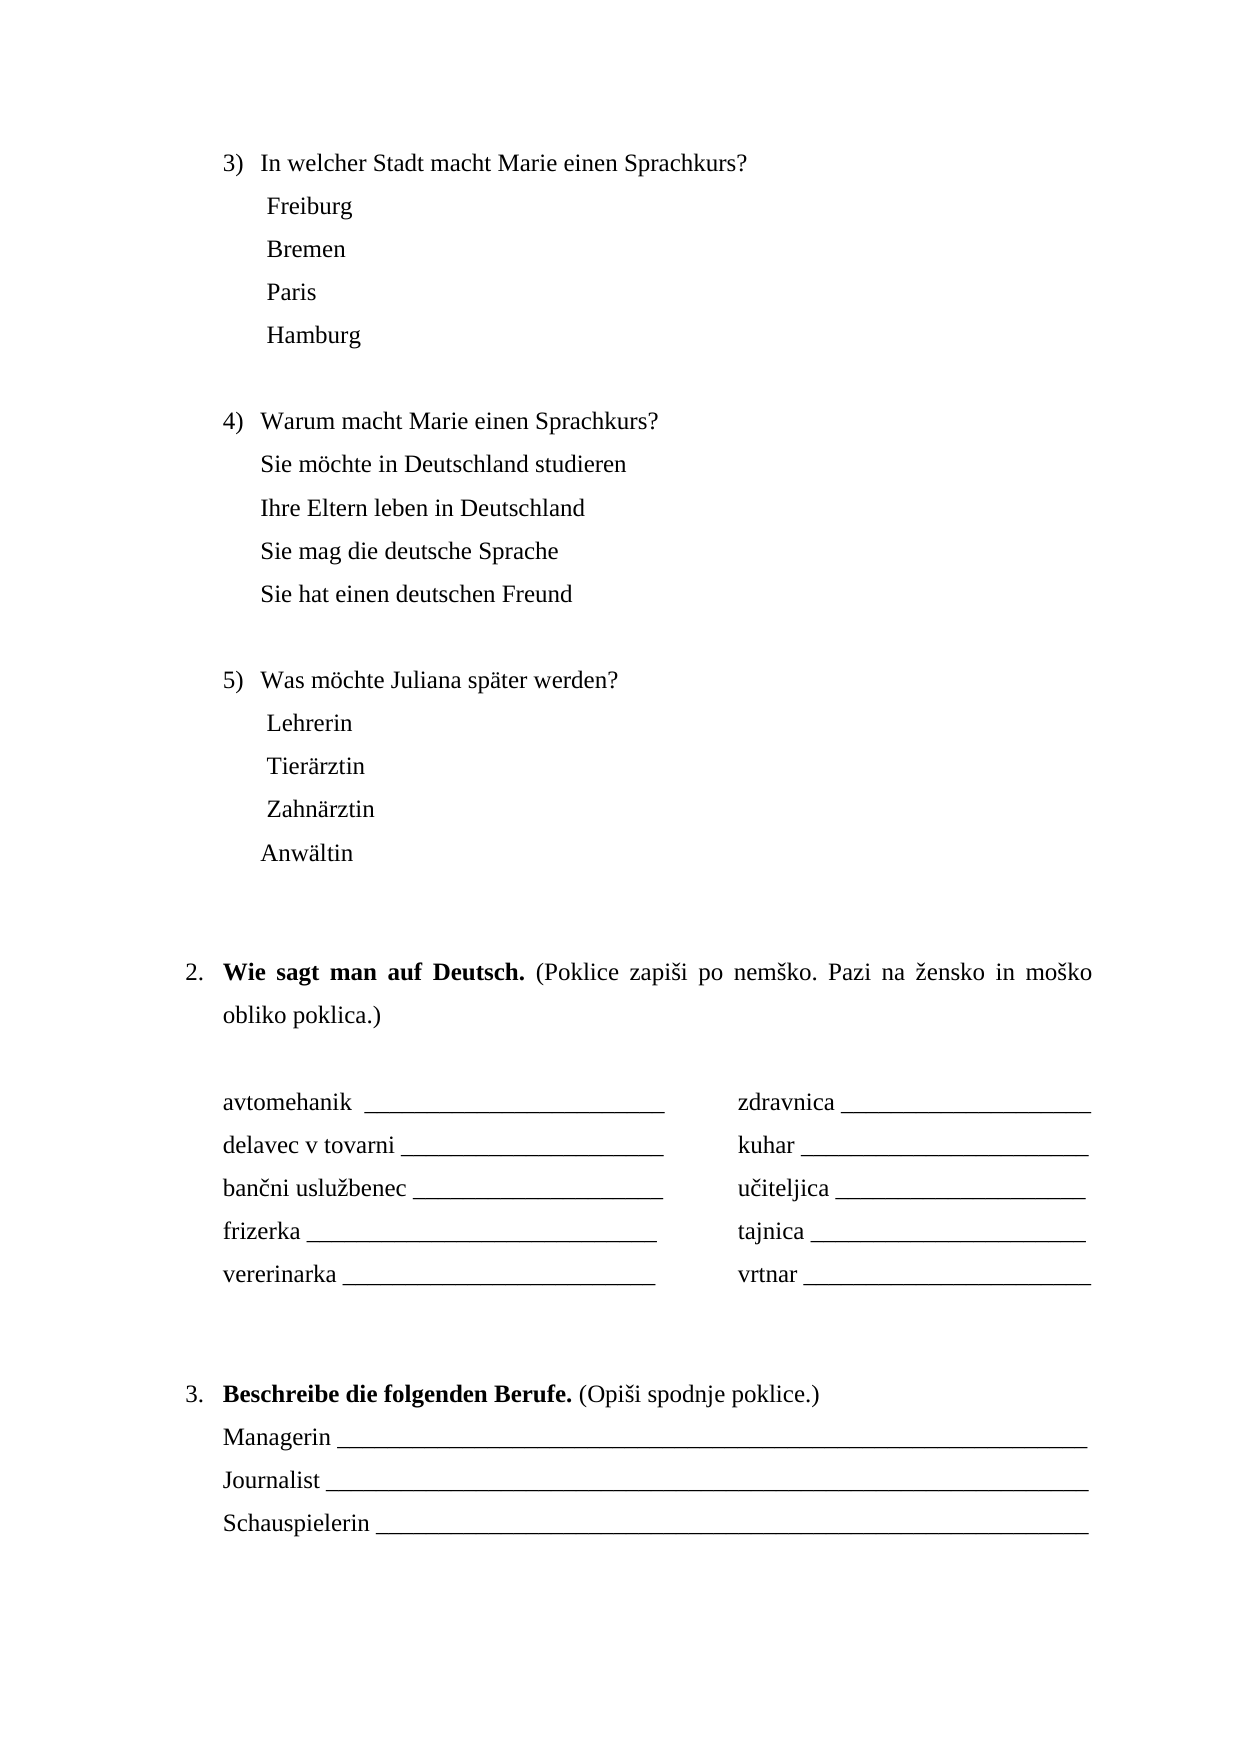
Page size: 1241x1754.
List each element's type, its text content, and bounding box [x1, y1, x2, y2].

list Beschreibe die folgenden Berufe. (Opiši spodnje poklice.) [185, 1379, 1093, 1407]
list Sie hat einen deutschen Freund [260, 579, 1093, 608]
list Tierärztin [260, 751, 1093, 780]
list Anwältin [260, 838, 1093, 866]
list Schauspielerin _________________________________________________________ [223, 1508, 1093, 1537]
list Hamburg [260, 320, 1093, 349]
list Zahnärztin [260, 794, 1093, 823]
list delavec v tovarni _____________________ kuhar _______________________ [223, 1130, 1093, 1158]
list Bremen [260, 234, 1093, 263]
list Wie sagt man auf Deutsch. (Poklice zapiši po nemško. Pazi na žensko in moško obliko poklica.) [185, 957, 1093, 1029]
list Was möchte Juliana später werden? [223, 665, 1093, 694]
list Managerin ____________________________________________________________ [223, 1422, 1093, 1451]
list frizerka ____________________________ tajnica ______________________ [223, 1216, 1093, 1245]
list Journalist _____________________________________________________________ [223, 1465, 1093, 1494]
list Warum macht Marie einen Sprachkurs? [223, 406, 1093, 435]
list Ihre Eltern leben in Deutschland [260, 493, 1093, 521]
list bančni uslužbenec ____________________ učiteljica ____________________ [223, 1173, 1093, 1202]
list avtomehanik ________________________ zdravnica ____________________ [223, 1087, 1093, 1115]
list Lehrerin [260, 708, 1093, 737]
list vererinarka _________________________ vrtnar _______________________ [223, 1259, 1093, 1288]
list Sie möchte in Deutschland studieren [260, 449, 1093, 478]
list Paris [260, 277, 1093, 306]
list Freiburg [260, 191, 1093, 219]
list In welcher Stadt macht Marie einen Sprachkurs? [223, 148, 1093, 176]
list Sie mag die deutsche Sprache [260, 536, 1093, 564]
